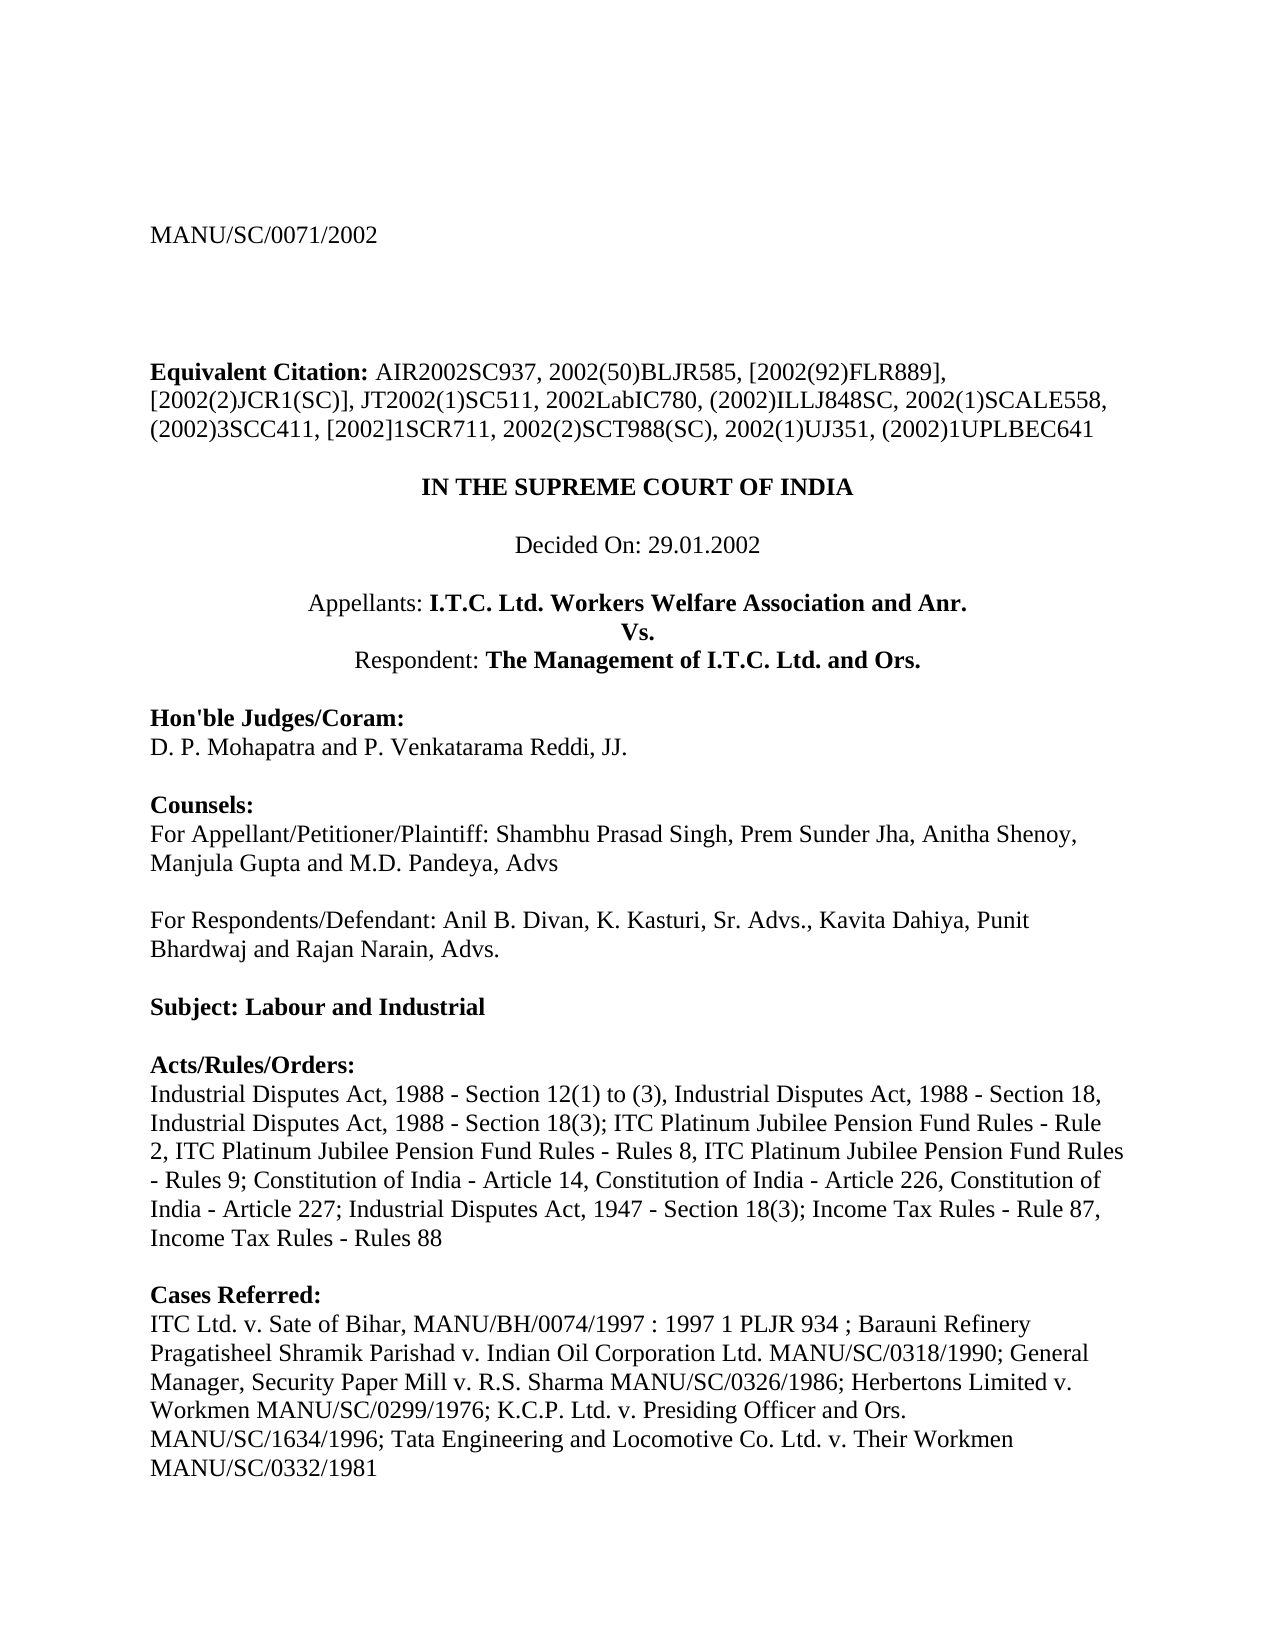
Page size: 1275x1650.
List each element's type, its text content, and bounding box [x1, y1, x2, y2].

text Counsels: For Appellant/Petitioner/Plaintiff: Shambhu Prasad Singh, Prem Sunder Jha, Anitha Shenoy, Manjula Gupta and M.D. Pandeya, Advs [150, 790, 1125, 876]
text Appellants: I.T.C. Ltd. Workers Welfare Association and Anr. Vs. Respondent: The Management of I.T.C. Ltd. and Ors. [150, 588, 1125, 674]
text IN THE SUPREME COURT OF INDIA [150, 472, 1125, 501]
text Equivalent Citation: AIR2002SC937, 2002(50)BLJR585, [2002(92)FLR889], [2002(2)JCR1(SC)], JT2002(1)SC511, 2002LabIC780, (2002)ILLJ848SC, 2002(1)SCALE558, (2002)3SCC411, [2002]1SCR711, 2002(2)SCT988(SC), 2002(1)UJ351, (2002)1UPLBEC641 [150, 357, 1125, 443]
text Acts/Rules/Orders: Industrial Disputes Act, 1988 - Section 12(1) to (3), Industrial Disputes Act, 1988 - Section 18, Industrial Disputes Act, 1988 - Section 18(3); ITC Platinum Jubilee Pension Fund Rules - Rule 2, ITC Platinum Jubilee Pension Fund Rules - Rules 8, ITC Platinum Jubilee Pension Fund Rules - Rules 9; Constitution of India - Article 14, Constitution of India - Article 226, Constitution of India - Article 227; Industrial Disputes Act, 1947 - Section 18(3); Income Tax Rules - Rule 87, Income Tax Rules - Rules 88 [150, 1050, 1125, 1251]
text Cases Referred: ITC Ltd. v. Sate of Bihar, MANU/BH/0074/1997 : 1997 1 PLJR 934 ; Barauni Refinery Pragatisheel Shramik Parishad v. Indian Oil Corporation Ltd. MANU/SC/0318/1990; General Manager, Security Paper Mill v. R.S. Sharma MANU/SC/0326/1986; Herbertons Limited v. Workmen MANU/SC/0299/1976; K.C.P. Ltd. v. Presiding Officer and Ors. MANU/SC/1634/1996; Tata Engineering and Locomotive Co. Ltd. v. Their Workmen MANU/SC/0332/1981 [150, 1281, 1125, 1482]
text Subject: Labour and Industrial [150, 992, 1125, 1021]
text For Respondents/Defendant: Anil B. Divan, K. Kasturi, Sr. Advs., Kavita Dahiya, Punit Bhardwaj and Rajan Narain, Advs. [150, 906, 1125, 963]
text Hon'ble Judges/Coram: D. P. Mohapatra and P. Venkatarama Reddi, JJ. [150, 703, 1125, 761]
text Decided On: 29.01.2002 [150, 530, 1125, 559]
text MANU/SC/0071/2002 [150, 220, 1125, 248]
